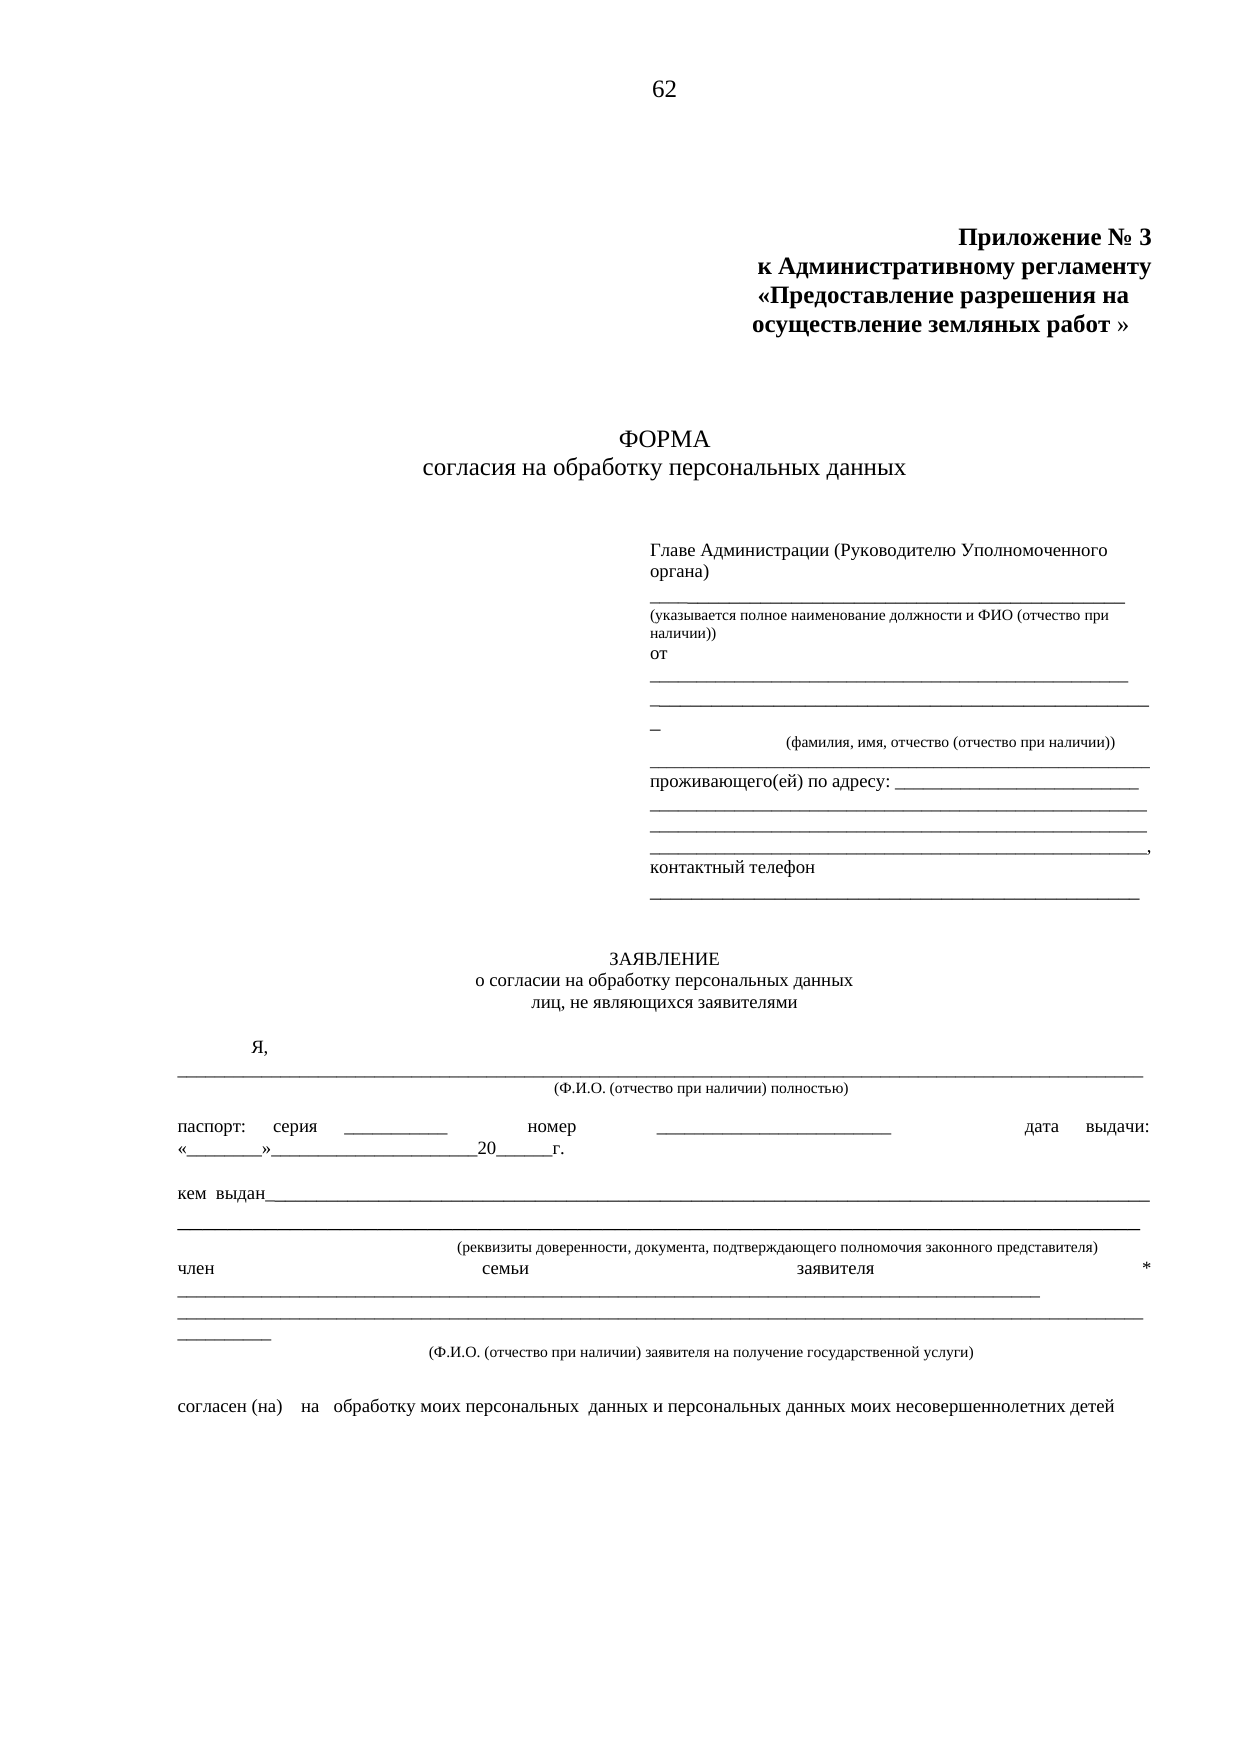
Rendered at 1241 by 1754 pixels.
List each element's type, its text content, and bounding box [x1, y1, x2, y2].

text Приложение № 3 [709, 222, 1152, 251]
text _________________________________________________________________________________________________________________ [177, 1300, 1152, 1343]
text (фамилия, имя, отчество (отчество при наличии)) [650, 733, 1152, 751]
text ____________________________________________________________ [650, 751, 1152, 770]
text проживающего(ей) по адресу: __________________________ [650, 770, 1152, 792]
text Я, _______________________________________________________________________________________________________ [177, 1036, 1152, 1079]
text от ____________________________________________________________________________________________________ [650, 642, 1152, 733]
text (Ф.И.О. (отчество при наличии) заявителя на получение государственной услуги) [177, 1343, 1152, 1361]
text Главе Администрации (Руководителю Уполномоченного органа) [650, 539, 1152, 582]
text ФОРМА согласия на обработку персональных данных [177, 424, 1152, 481]
text _____________________________________________________________________________ (реквизиты доверенности, документа, подтверждающего полномочия законного представителя) [177, 1204, 1152, 1257]
text (Ф.И.О. (отчество при наличии) полностью) [177, 1079, 1152, 1097]
text к Административному регламенту [709, 251, 1152, 280]
text (указывается полное наименование должности и ФИО (отчество при наличии)) [650, 606, 1152, 642]
text согласен (на) на обработку моих персональных данных и персональных данных моих несовершеннолетних детей [177, 1394, 1152, 1416]
text член семьи заявителя * ____________________________________________________________________________________________ [177, 1257, 1152, 1300]
text лиц, не являющихся заявителями [177, 991, 1152, 1012]
text контактный телефон _______________________________________________ [650, 856, 1152, 902]
text _______________________________________________________________________________________________________________________________________________________________, [650, 792, 1152, 856]
table_header «Предоставление разрешения на осуществление земляных работ » [166, 280, 1140, 395]
text ЗАЯВЛЕНИЕ [177, 947, 1152, 969]
text кем выдан_____________________________________________________________________________________ [177, 1180, 1152, 1204]
text паспорт: серия ___________ номер _________________________ дата выдачи: «________»______________________20______г. [177, 1115, 1152, 1158]
text ______________________________________________ [650, 582, 1152, 606]
text о согласии на обработку персональных данных [177, 969, 1152, 991]
